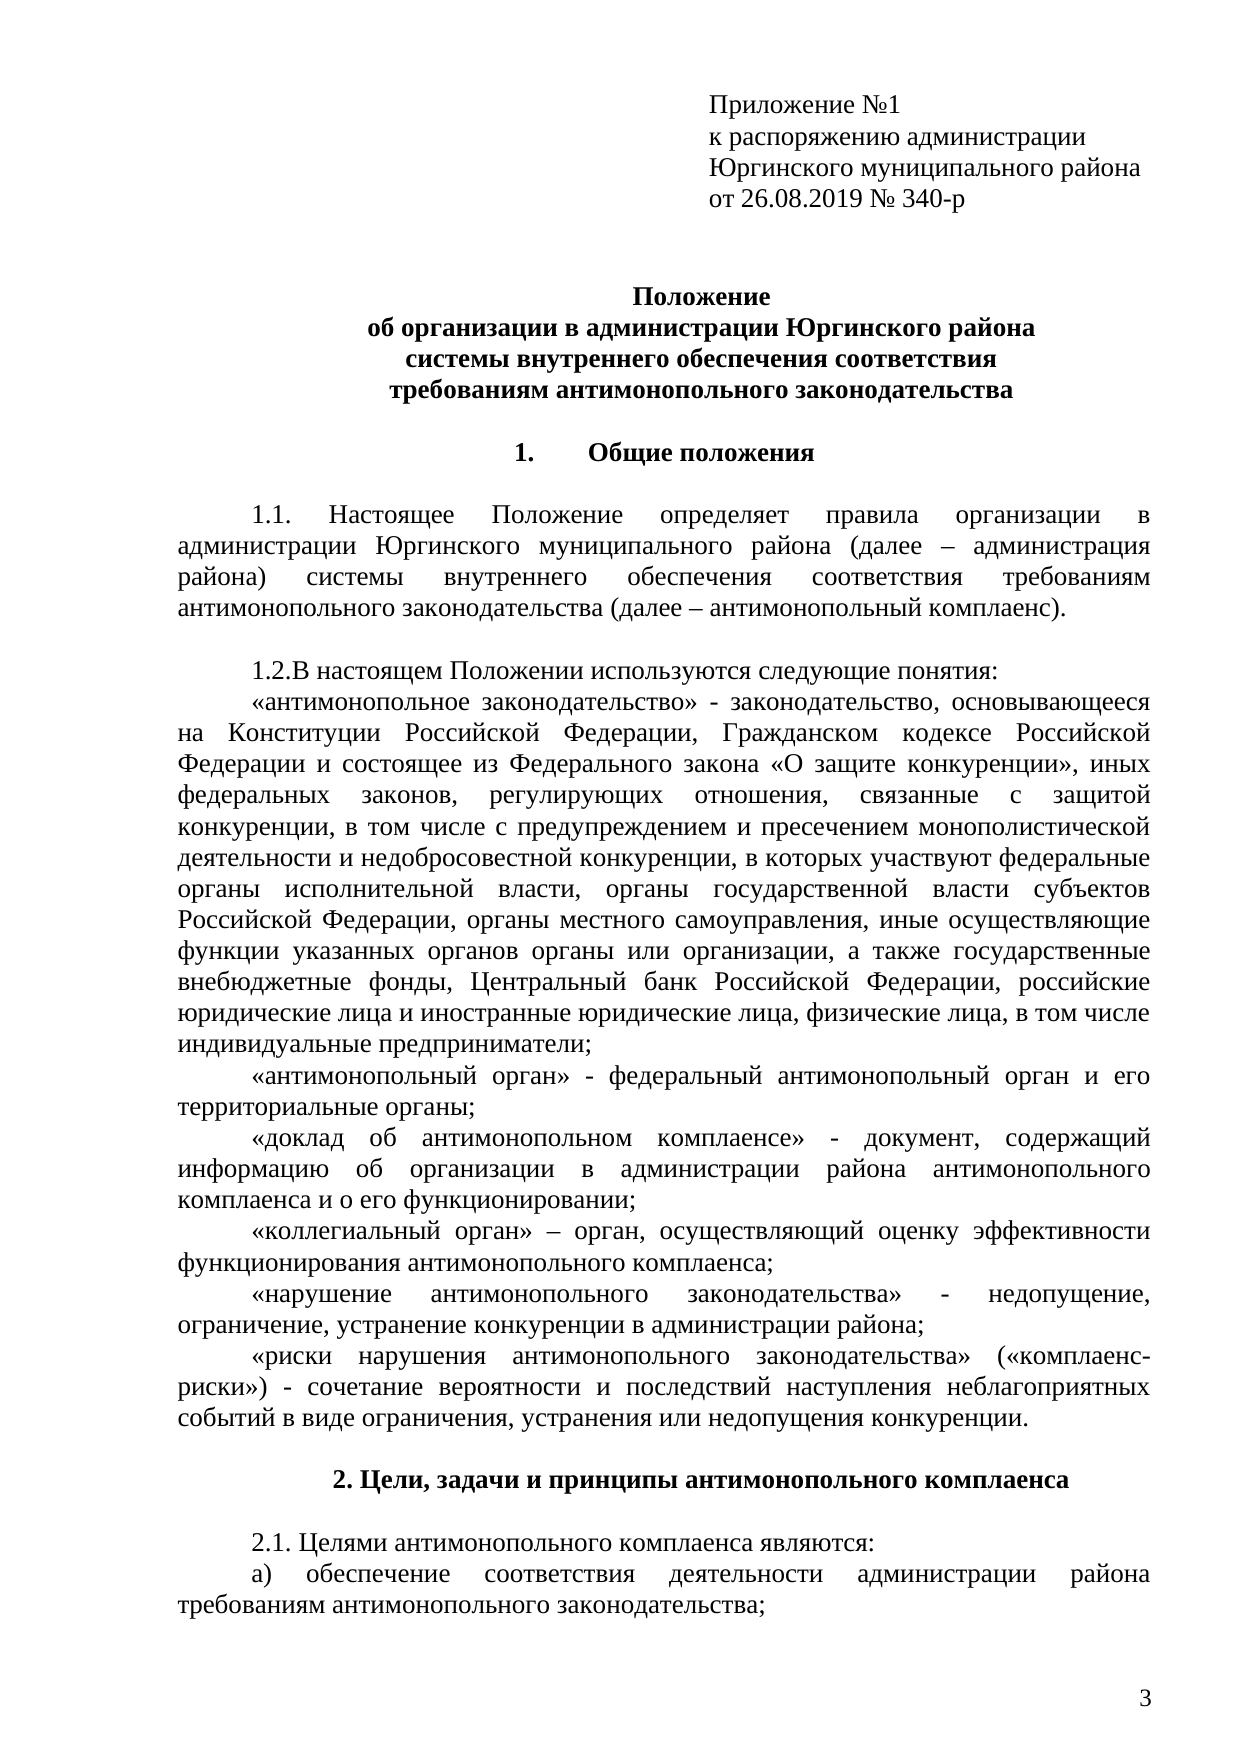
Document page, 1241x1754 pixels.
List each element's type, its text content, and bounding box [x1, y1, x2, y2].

text Юргинского муниципального района [709, 151, 1152, 182]
list Общие положения [177, 436, 1152, 467]
text к распоряжению администрации [709, 120, 1152, 151]
text «нарушение антимонопольного законодательства» - недопущение, ограничение, устранение конкуренции в администрации района; [177, 1277, 1152, 1339]
text от 26.08.2019 № 340-р [709, 182, 1152, 213]
text Положение [177, 280, 1152, 311]
text «доклад об антимонопольном комплаенсе» - документ, содержащий информацию об организации в администрации района антимонопольного комплаенса и о его функционировании; [177, 1121, 1152, 1214]
text об организации в администрации Юргинского района [177, 311, 1152, 342]
text «риски нарушения антимонопольного законодательства» («комплаенс- риски») - сочетание вероятности и последствий наступления неблагоприятных событий в виде ограничения, устранения или недопущения конкуренции. [177, 1339, 1152, 1432]
text 1.2.В настоящем Положении используются следующие понятия: [177, 654, 1152, 685]
text 2.1. Целями антимонопольного комплаенса являются: [177, 1526, 1152, 1557]
text 2. Цели, задачи и принципы антимонопольного комплаенса [177, 1464, 1152, 1495]
text а) обеспечение соответствия деятельности администрации района требованиям антимонопольного законодательства; [177, 1557, 1152, 1619]
text требованиям антимонопольного законодательства [177, 373, 1152, 405]
text системы внутреннего обеспечения соответствия [177, 342, 1152, 373]
text Приложение №1 [709, 89, 1152, 120]
text «коллегиальный орган» – орган, осуществляющий оценку эффективности функционирования антимонопольного комплаенса; [177, 1214, 1152, 1277]
text 1.1. Настоящее Положение определяет правила организации в администрации Юргинского муниципального района (далее – администрация района) системы внутреннего обеспечения соответствия требованиям антимонопольного законодательства (далее – антимонопольный комплаенс). [177, 498, 1152, 623]
text «антимонопольное законодательство» - законодательство, основывающееся на Конституции Российской Федерации, Гражданском кодексе Российской Федерации и состоящее из Федерального закона «О защите конкуренции», иных федеральных законов, регулирующих отношения, связанные с защитой конкуренции, в том числе с предупреждением и пресечением монополистической деятельности и недобросовестной конкуренции, в которых участвуют федеральные органы исполнительной власти, органы государственной власти субъектов Российской Федерации, органы местного самоуправления, иные осуществляющие функции указанных органов органы или организации, а также государственные внебюджетные фонды, Центральный банк Российской Федерации, российские юридические лица и иностранные юридические лица, физические лица, в том числе индивидуальные предприниматели; [177, 685, 1152, 1059]
text «антимонопольный орган» - федеральный антимонопольный орган и его территориальные органы; [177, 1059, 1152, 1121]
